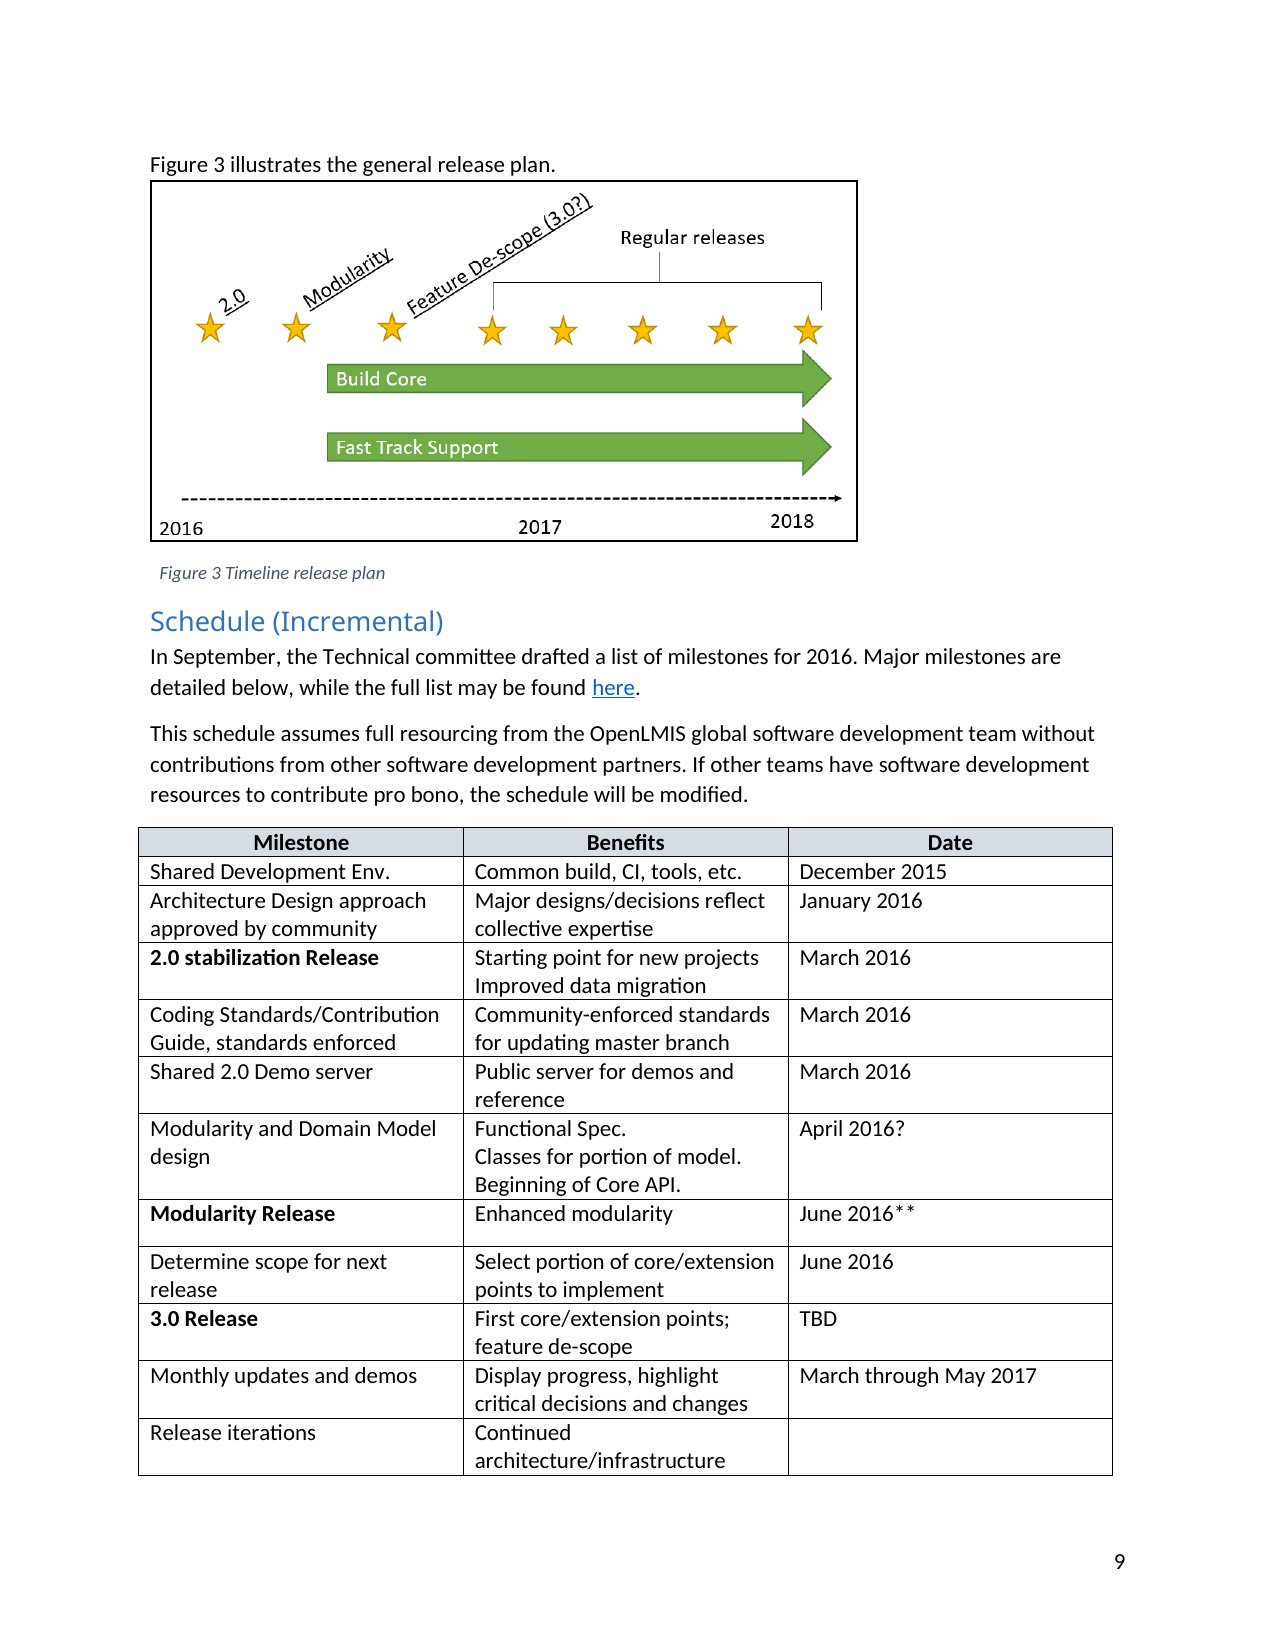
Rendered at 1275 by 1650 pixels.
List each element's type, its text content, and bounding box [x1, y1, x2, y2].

subtitle Schedule (Incremental) [150, 603, 1125, 639]
table_cell Shared 2.0 Demo server [139, 1057, 463, 1113]
text Figure 3 Timeline release plan [150, 561, 1125, 584]
table_cell March 2016 [789, 943, 1112, 999]
table_cell Public server for demos and reference [464, 1057, 788, 1113]
table_cell Modularity Release [139, 1200, 463, 1246]
table_header Date [789, 828, 1112, 856]
table_cell Coding Standards/Contribution Guide, standards enforced [139, 1000, 463, 1056]
table_cell March 2016 [789, 1000, 1112, 1056]
table_header Milestone [139, 828, 463, 856]
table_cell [464, 1419, 788, 1474]
table_cell 2.0 stabilization Release [139, 943, 463, 999]
table_cell Monthly updates and demos [139, 1361, 463, 1417]
table_cell Starting point for new projects Improved data migration [464, 943, 788, 999]
text In September, the Technical committee drafted a list of milestones for 2016. Major milestones are detailed below, while the full list may be found here. [150, 642, 1125, 701]
table_cell December 2015 [789, 857, 1112, 885]
table_cell Display progress, highlight critical decisions and changes [464, 1361, 788, 1417]
table_cell Release iterations [139, 1419, 463, 1474]
table_cell Enhanced modularity [464, 1200, 788, 1246]
table_cell Community-enforced standards for updating master branch [464, 1000, 788, 1056]
table_cell June 2016 [789, 1247, 1112, 1303]
table_cell June 2016** [789, 1200, 1112, 1246]
table_cell Common build, CI, tools, etc. [464, 857, 788, 885]
table_cell Determine scope for next release [139, 1247, 463, 1303]
table_cell March 2016 [789, 1057, 1112, 1113]
table_cell Select portion of core/extension points to implement [464, 1247, 788, 1303]
table_cell January 2016 [789, 886, 1112, 942]
table_cell 3.0 Release [139, 1304, 463, 1360]
table_cell First core/extension points; feature de-scope [464, 1304, 788, 1360]
table_cell Major designs/decisions reflect collective expertise [464, 886, 788, 942]
table_header Benefits [464, 828, 788, 856]
table_cell March through May 2017 [789, 1361, 1112, 1417]
table_cell [789, 1419, 1112, 1474]
table_cell Modularity and Domain Model design [139, 1114, 463, 1198]
picture [152, 182, 856, 540]
table_cell Shared Development Env. [139, 857, 463, 885]
table_cell Functional Spec. Classes for portion of model. Beginning of Core API. [464, 1114, 788, 1198]
table_cell Architecture Design approach approved by community [139, 886, 463, 942]
text This schedule assumes full resourcing from the OpenLMIS global software development team without contributions from other software development partners. If other teams have software development resources to contribute pro bono, the schedule will be modified. [150, 719, 1125, 808]
table_cell TBD [789, 1304, 1112, 1360]
table_cell April 2016? [789, 1114, 1112, 1198]
